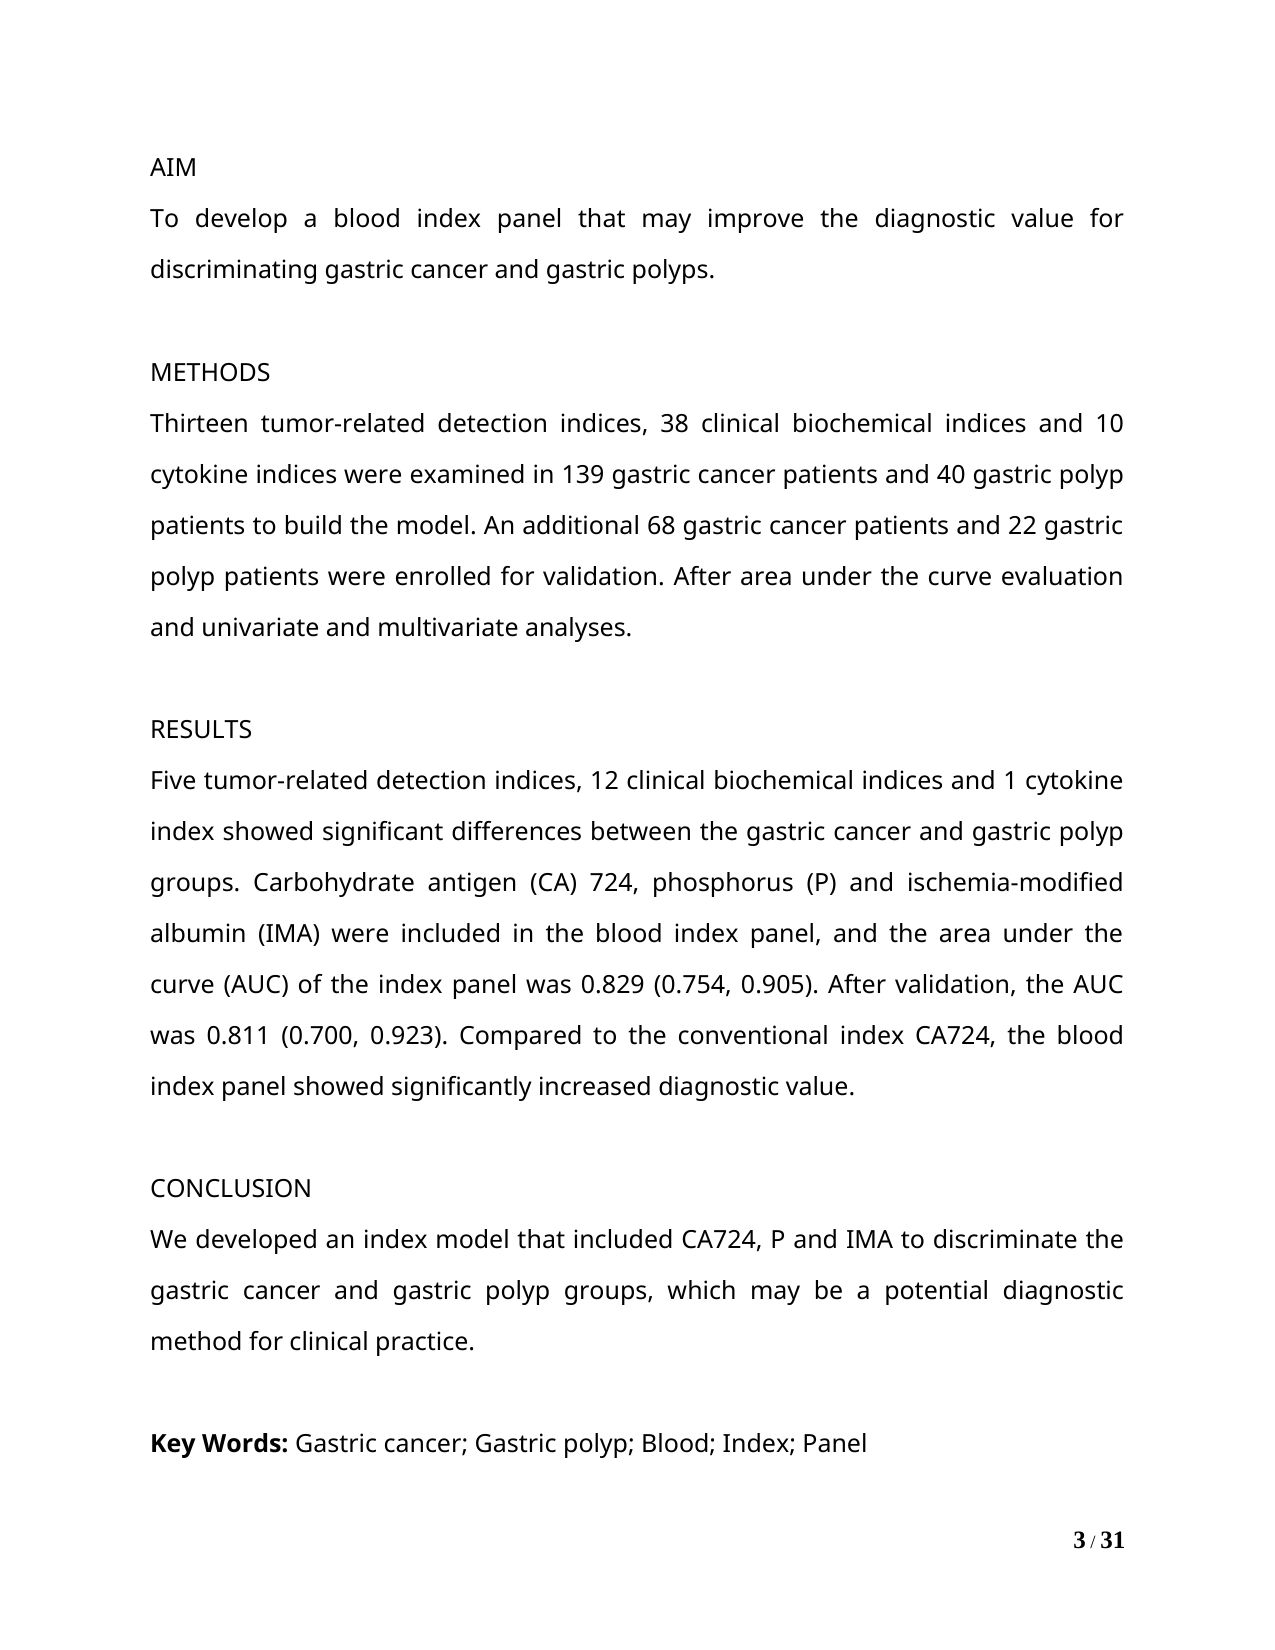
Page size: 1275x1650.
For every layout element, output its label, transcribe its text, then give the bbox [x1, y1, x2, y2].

text Thirteen tumor-related detection indices, 38 clinical biochemical indices and 10 cytokine indices were examined in 139 gastric cancer patients and 40 gastric polyp patients to build the model. An additional 68 gastric cancer patients and 22 gastric polyp patients were enrolled for validation. After area under the curve evaluation and univariate and multivariate analyses. [150, 405, 1125, 643]
text RESULTS [150, 711, 1125, 746]
text AIM [150, 150, 1125, 184]
text Five tumor-related detection indices, 12 clinical biochemical indices and 1 cytokine index showed significant differences between the gastric cancer and gastric polyp groups. Carbohydrate antigen (CA) 724, phosphorus (P) and ischemia-modified albumin (IMA) were included in the blood index panel, and the area under the curve (AUC) of the index panel was 0.829 (0.754, 0.905). After validation, the AUC was 0.811 (0.700, 0.923). Compared to the conventional index CA724, the blood index panel showed significantly increased diagnostic value. [150, 762, 1125, 1103]
text We developed an index model that included CA724, P and IMA to discriminate the gastric cancer and gastric polyp groups, which may be a potential diagnostic method for clinical practice. [150, 1222, 1125, 1358]
text Key Words: Gastric cancer; Gastric polyp; Blood; Index; Panel [150, 1426, 1125, 1460]
text METHODS [150, 354, 1125, 388]
text CONCLUSION [150, 1171, 1125, 1205]
text To develop a blood index panel that may improve the diagnostic value for discriminating gastric cancer and gastric polyps. [150, 201, 1125, 286]
